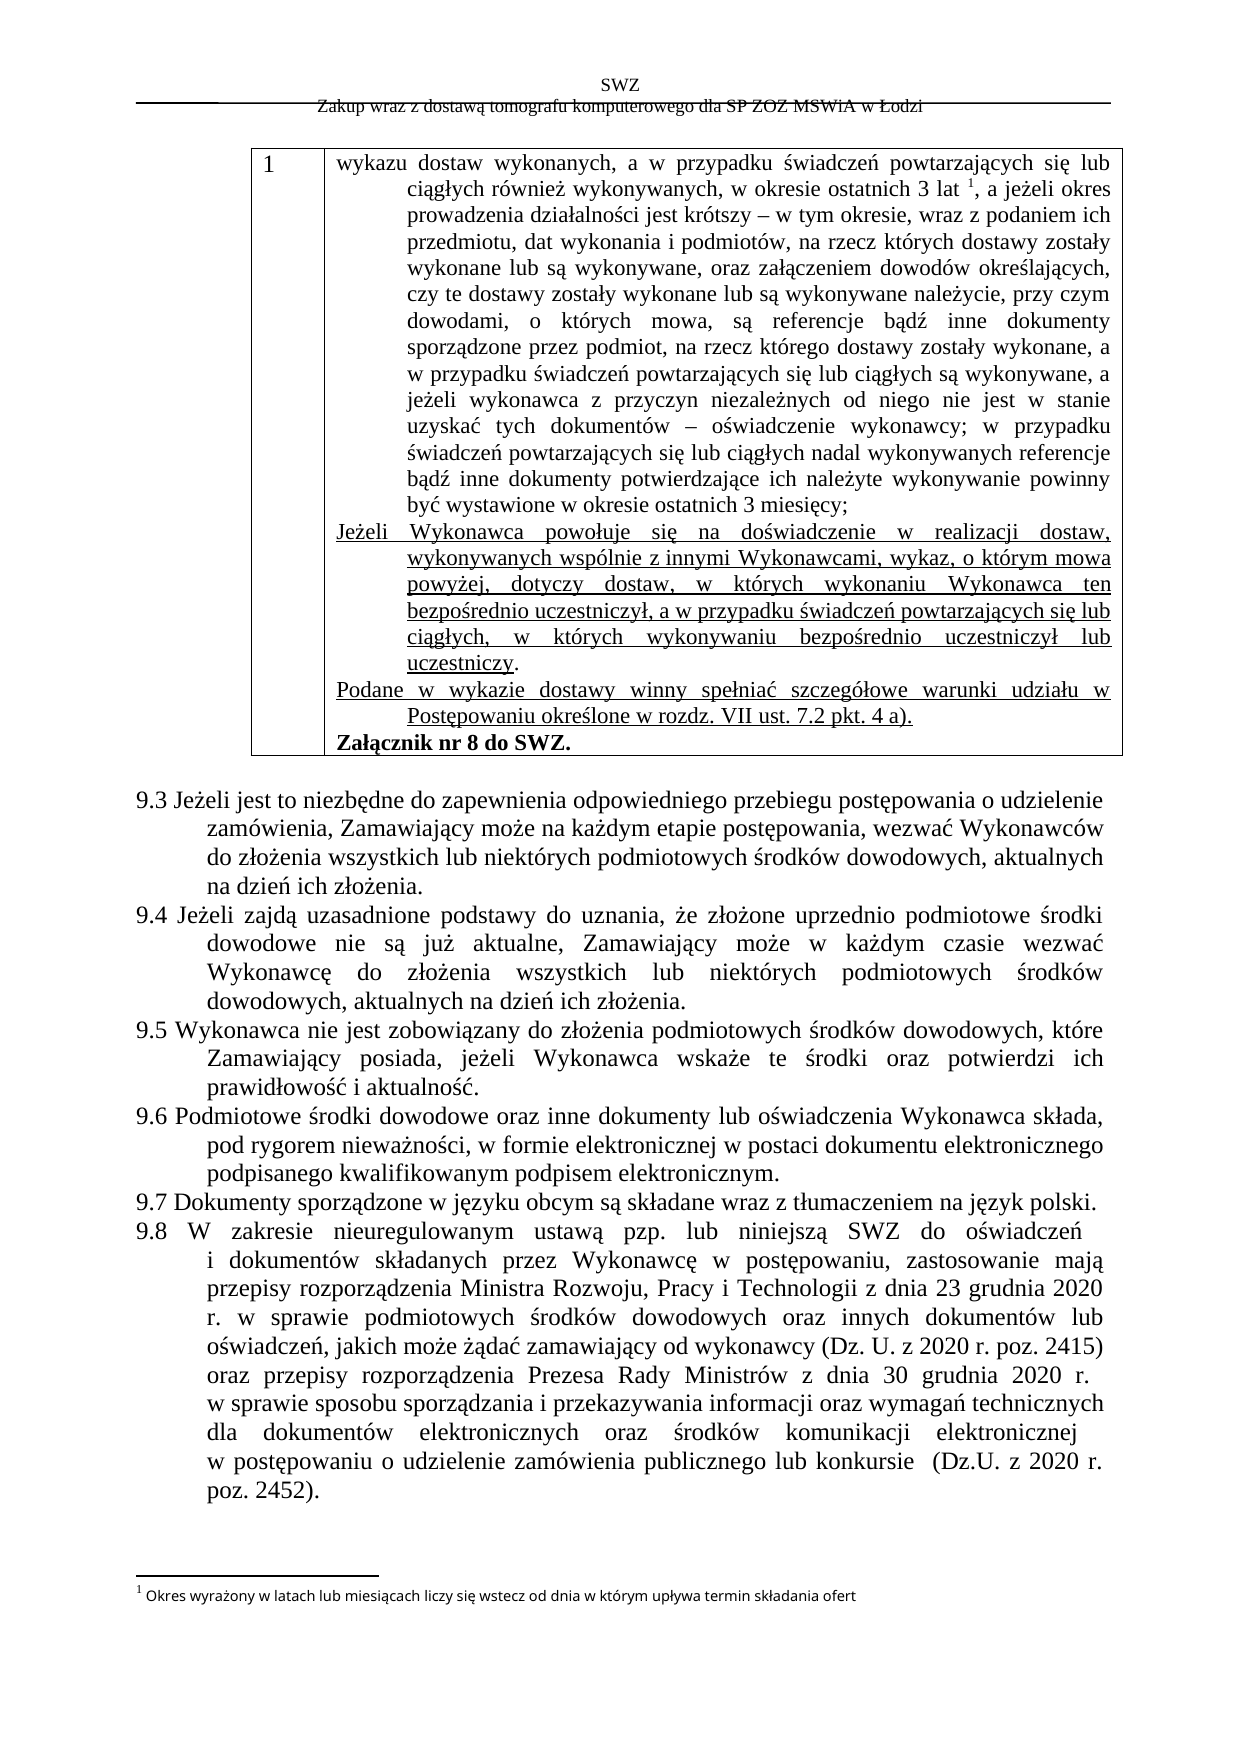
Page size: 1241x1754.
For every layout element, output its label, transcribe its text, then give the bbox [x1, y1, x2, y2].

subtitle 9.6 Podmiotowe środki dowodowe oraz inne dokumenty lub oświadczenia Wykonawca składa, pod rygorem nieważności, w formie elektronicznej w postaci dokumentu elektronicznego podpisanego kwalifikowanym podpisem elektronicznym. [136, 1101, 1104, 1187]
table_header 1 [252, 149, 324, 755]
subtitle 9.8 W zakresie nieuregulowanym ustawą pzp. lub niniejszą SWZ do oświadczeń i dokumentów składanych przez Wykonawcę w postępowaniu, zastosowanie mają przepisy rozporządzenia Ministra Rozwoju, Pracy i Technologii z dnia 23 grudnia 2020 r. w sprawie podmiotowych środków dowodowych oraz innych dokumentów lub oświadczeń, jakich może żądać zamawiający od wykonawcy (Dz. U. z 2020 r. poz. 2415) oraz przepisy rozporządzenia Prezesa Rady Ministrów z dnia 30 grudnia 2020 r. w sprawie sposobu sporządzania i przekazywania informacji oraz wymagań technicznych dla dokumentów elektronicznych oraz środków komunikacji elektronicznej w postępowaniu o udzielenie zamówienia publicznego lub konkursie (Dz.U. z 2020 r. poz. 2452). [136, 1216, 1104, 1503]
subtitle 9.3 Jeżeli jest to niezbędne do zapewnienia odpowiedniego przebiegu postępowania o udzielenie zamówienia, Zamawiający może na każdym etapie postępowania, wezwać Wykonawców do złożenia wszystkich lub niektórych podmiotowych środków dowodowych, aktualnych na dzień ich złożenia. [136, 785, 1104, 900]
table_header wykazu dostaw wykonanych, a w przypadku świadczeń powtarzających się lub ciągłych również wykonywanych, w okresie ostatnich 3 lat , a jeżeli okres prowadzenia działalności jest krótszy – w tym okresie, wraz z podaniem ich przedmiotu, dat wykonania i podmiotów, na rzecz których dostawy zostały wykonane lub są wykonywane, oraz załączeniem dowodów określających, czy te dostawy zostały wykonane lub są wykonywane należycie, przy czym dowodami, o których mowa, są referencje bądź inne dokumenty sporządzone przez podmiot, na rzecz którego dostawy zostały wykonane, a w przypadku świadczeń powtarzających się lub ciągłych są wykonywane, a jeżeli wykonawca z przyczyn niezależnych od niego nie jest w stanie uzyskać tych dokumentów – oświadczenie wykonawcy; w przypadku świadczeń powtarzających się lub ciągłych nadal wykonywanych referencje bądź inne dokumenty potwierdzające ich należyte wykonywanie powinny być wystawione w okresie ostatnich 3 miesięcy; Jeżeli Wykonawca powołuje się na doświadczenie w realizacji dostaw, wykonywanych wspólnie z innymi Wykonawcami, wykaz, o którym mowa powyżej, dotyczy dostaw, w których wykonaniu Wykonawca ten bezpośrednio uczestniczył, a w przypadku świadczeń powtarzających się lub ciągłych, w których wykonywaniu bezpośrednio uczestniczył lub uczestniczy. Podane w wykazie dostawy winny spełniać szczegółowe warunki udziału w Postępowaniu określone w rozdz. VII ust. 7.2 pkt. 4 a). Załącznik nr 8 do SWZ. [325, 149, 1122, 755]
subtitle 9.5 Wykonawca nie jest zobowiązany do złożenia podmiotowych środków dowodowych, które Zamawiający posiada, jeżeli Wykonawca wskaże te środki oraz potwierdzi ich prawidłowość i aktualność. [136, 1015, 1104, 1101]
subtitle 9.4 Jeżeli zajdą uzasadnione podstawy do uznania, że złożone uprzednio podmiotowe środki dowodowe nie są już aktualne, Zamawiający może w każdym czasie wezwać Wykonawcę do złożenia wszystkich lub niektórych podmiotowych środków dowodowych, aktualnych na dzień ich złożenia. [136, 900, 1104, 1015]
subtitle 9.7 Dokumenty sporządzone w języku obcym są składane wraz z tłumaczeniem na język polski. [136, 1187, 1104, 1216]
